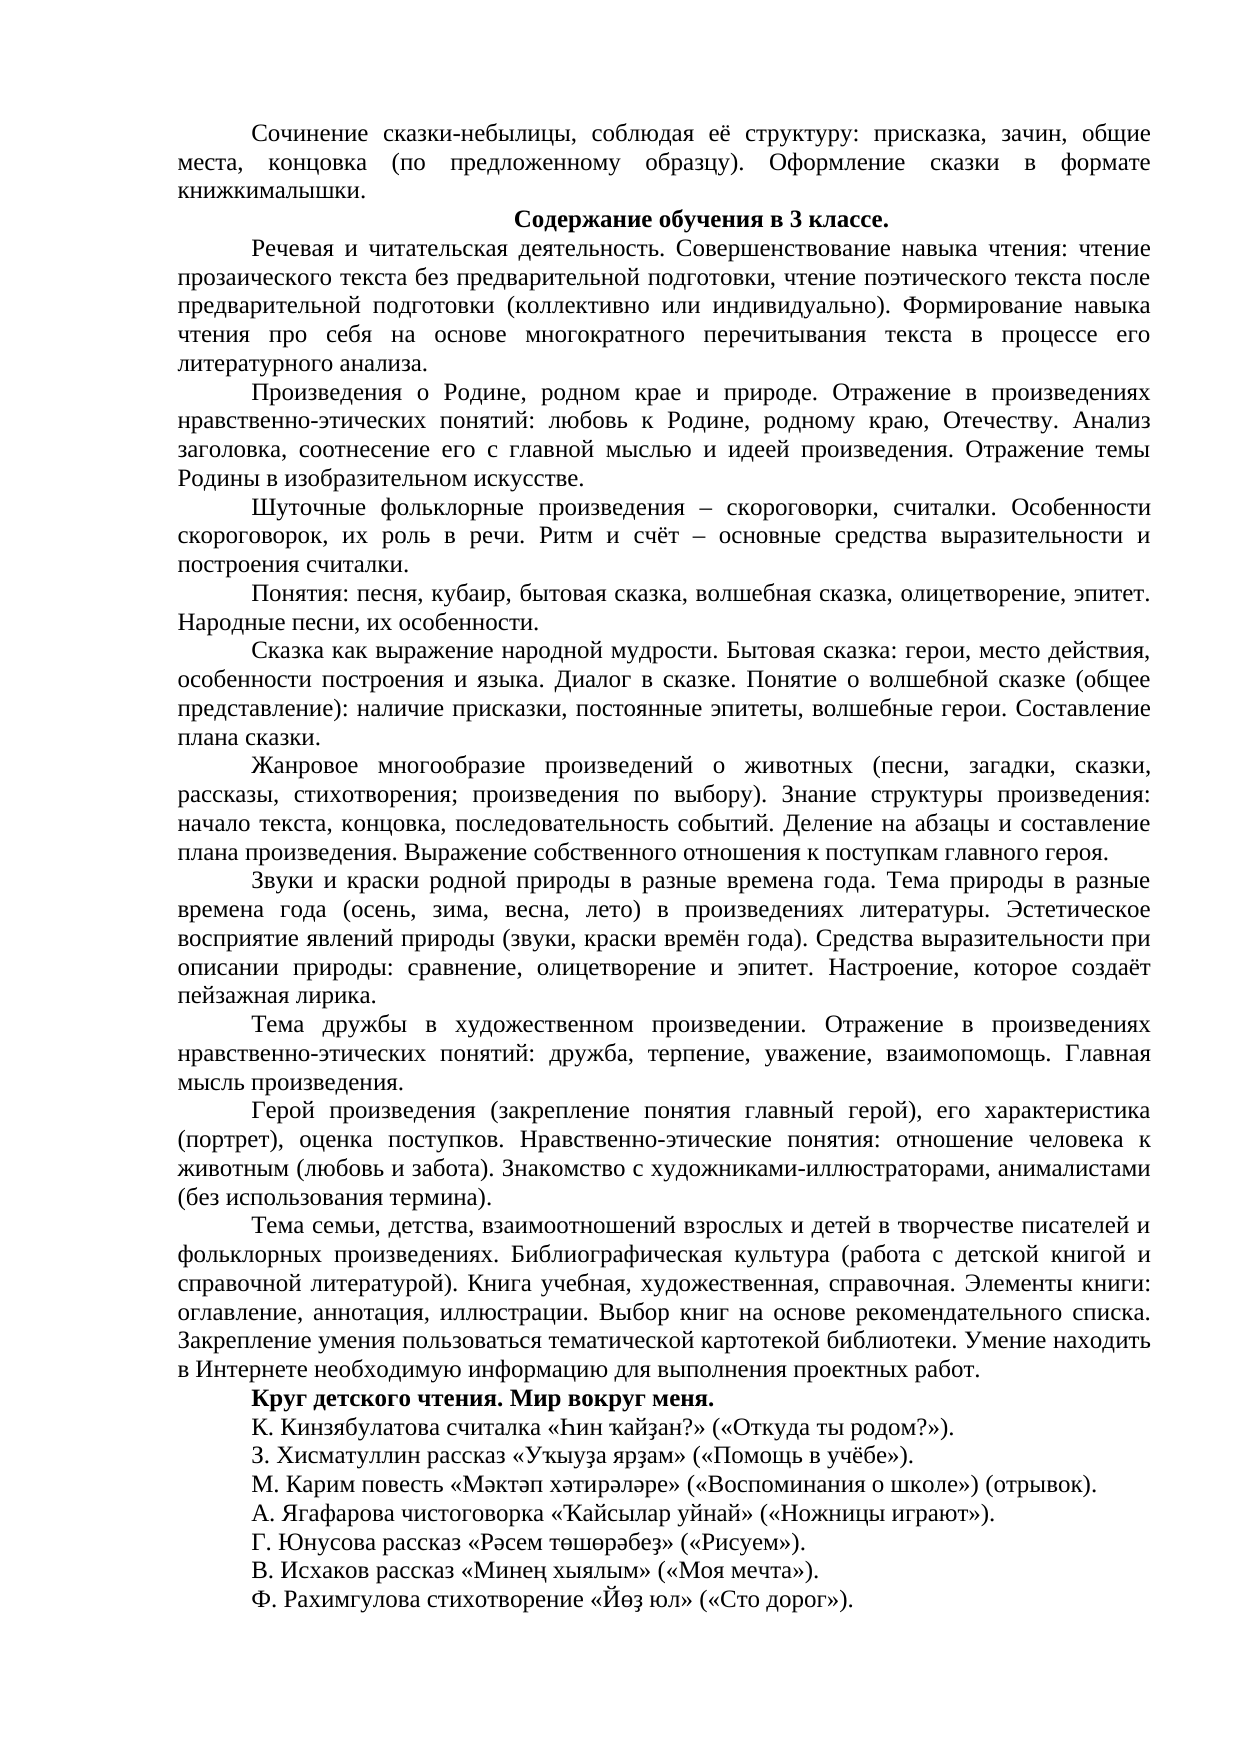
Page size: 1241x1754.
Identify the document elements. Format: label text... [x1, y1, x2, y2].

text Герой произведения (закрепление понятия главный герой), его характеристика (портрет), оценка поступков. Нравственно-этические понятия: отношение человека к животным (любовь и забота). Знакомство с художниками-иллюстраторами, анималистами (без использования термина). [177, 1096, 1152, 1211]
text Тема дружбы в художественном произведении. Отражение в произведениях нравственно-этических понятий: дружба, терпение, уважение, взаимопомощь. Главная мысль произведения. [177, 1009, 1152, 1096]
text Шуточные фольклорные произведения – скороговорки, считалки. Особенности скороговорок, их роль в речи. Ритм и счёт – основные средства выразительности и построения считалки. [177, 492, 1152, 578]
text Ф. Рахимгулова стихотворение «Йөҙ юл» («Сто дорог»). [177, 1584, 1152, 1613]
text К. Кинзябулатова считалка «Һин ҡайҙан?» («Откуда ты родом?»). [177, 1412, 1152, 1441]
text Круг детского чтения. Мир вокруг меня. [177, 1383, 1152, 1412]
text З. Хисматуллин рассказ «Уҡыуҙа ярҙам» («Помощь в учёбе»). [177, 1441, 1152, 1469]
text Г. Юнусова рассказ «Рәсем төшөрәбеҙ» («Рисуем»). [177, 1527, 1152, 1556]
text Содержание обучения в 3 классе. [177, 204, 1152, 233]
text Понятия: песня, кубаир, бытовая сказка, волшебная сказка, олицетворение, эпитет. Народные песни, их особенности. [177, 578, 1152, 636]
text Сочинение сказки-небылицы, соблюдая её структуру: присказка, зачин, общие места, концовка (по предложенному образцу). Оформление сказки в формате книжкималышки. [177, 118, 1152, 204]
text М. Карим повесть «Мәктәп хәтирәләре» («Воспоминания о школе») (отрывок). [177, 1469, 1152, 1498]
text Произведения о Родине, родном крае и природе. Отражение в произведениях нравственно-этических понятий: любовь к Родине, родному краю, Отечеству. Анализ заголовка, соотнесение его с главной мыслью и идеей произведения. Отражение темы Родины в изобразительном искусстве. [177, 377, 1152, 492]
text В. Исхаков рассказ «Минең хыялым» («Моя мечта»). [177, 1556, 1152, 1584]
text Жанровое многообразие произведений о животных (песни, загадки, сказки, рассказы, стихотворения; произведения по выбору). Знание структуры произведения: начало текста, концовка, последовательность событий. Деление на абзацы и составление плана произведения. Выражение собственного отношения к поступкам главного героя. [177, 751, 1152, 866]
text А. Ягафарова чистоговорка «Ҡайсылар уйнай» («Ножницы играют»). [177, 1498, 1152, 1527]
text Сказка как выражение народной мудрости. Бытовая сказка: герои, место действия, особенности построения и языка. Диалог в сказке. Понятие о волшебной сказке (общее представление): наличие присказки, постоянные эпитеты, волшебные герои. Составление плана сказки. [177, 636, 1152, 751]
text Речевая и читательская деятельность. Совершенствование навыка чтения: чтение прозаического текста без предварительной подготовки, чтение поэтического текста после предварительной подготовки (коллективно или индивидуально). Формирование навыка чтения про себя на основе многократного перечитывания текста в процессе его литературного анализа. [177, 233, 1152, 377]
text Звуки и краски родной природы в разные времена года. Тема природы в разные времена года (осень, зима, весна, лето) в произведениях литературы. Эстетическое восприятие явлений природы (звуки, краски времён года). Средства выразительности при описании природы: сравнение, олицетворение и эпитет. Настроение, которое создаёт пейзажная лирика. [177, 866, 1152, 1009]
text Тема семьи, детства, взаимоотношений взрослых и детей в творчестве писателей и фольклорных произведениях. Библиографическая культура (работа с детской книгой и справочной литературой). Книга учебная, художественная, справочная. Элементы книги: оглавление, аннотация, иллюстрации. Выбор книг на основе рекомендательного списка. Закрепление умения пользоваться тематической картотекой библиотеки. Умение находить в Интернете необходимую информацию для выполнения проектных работ. [177, 1211, 1152, 1383]
